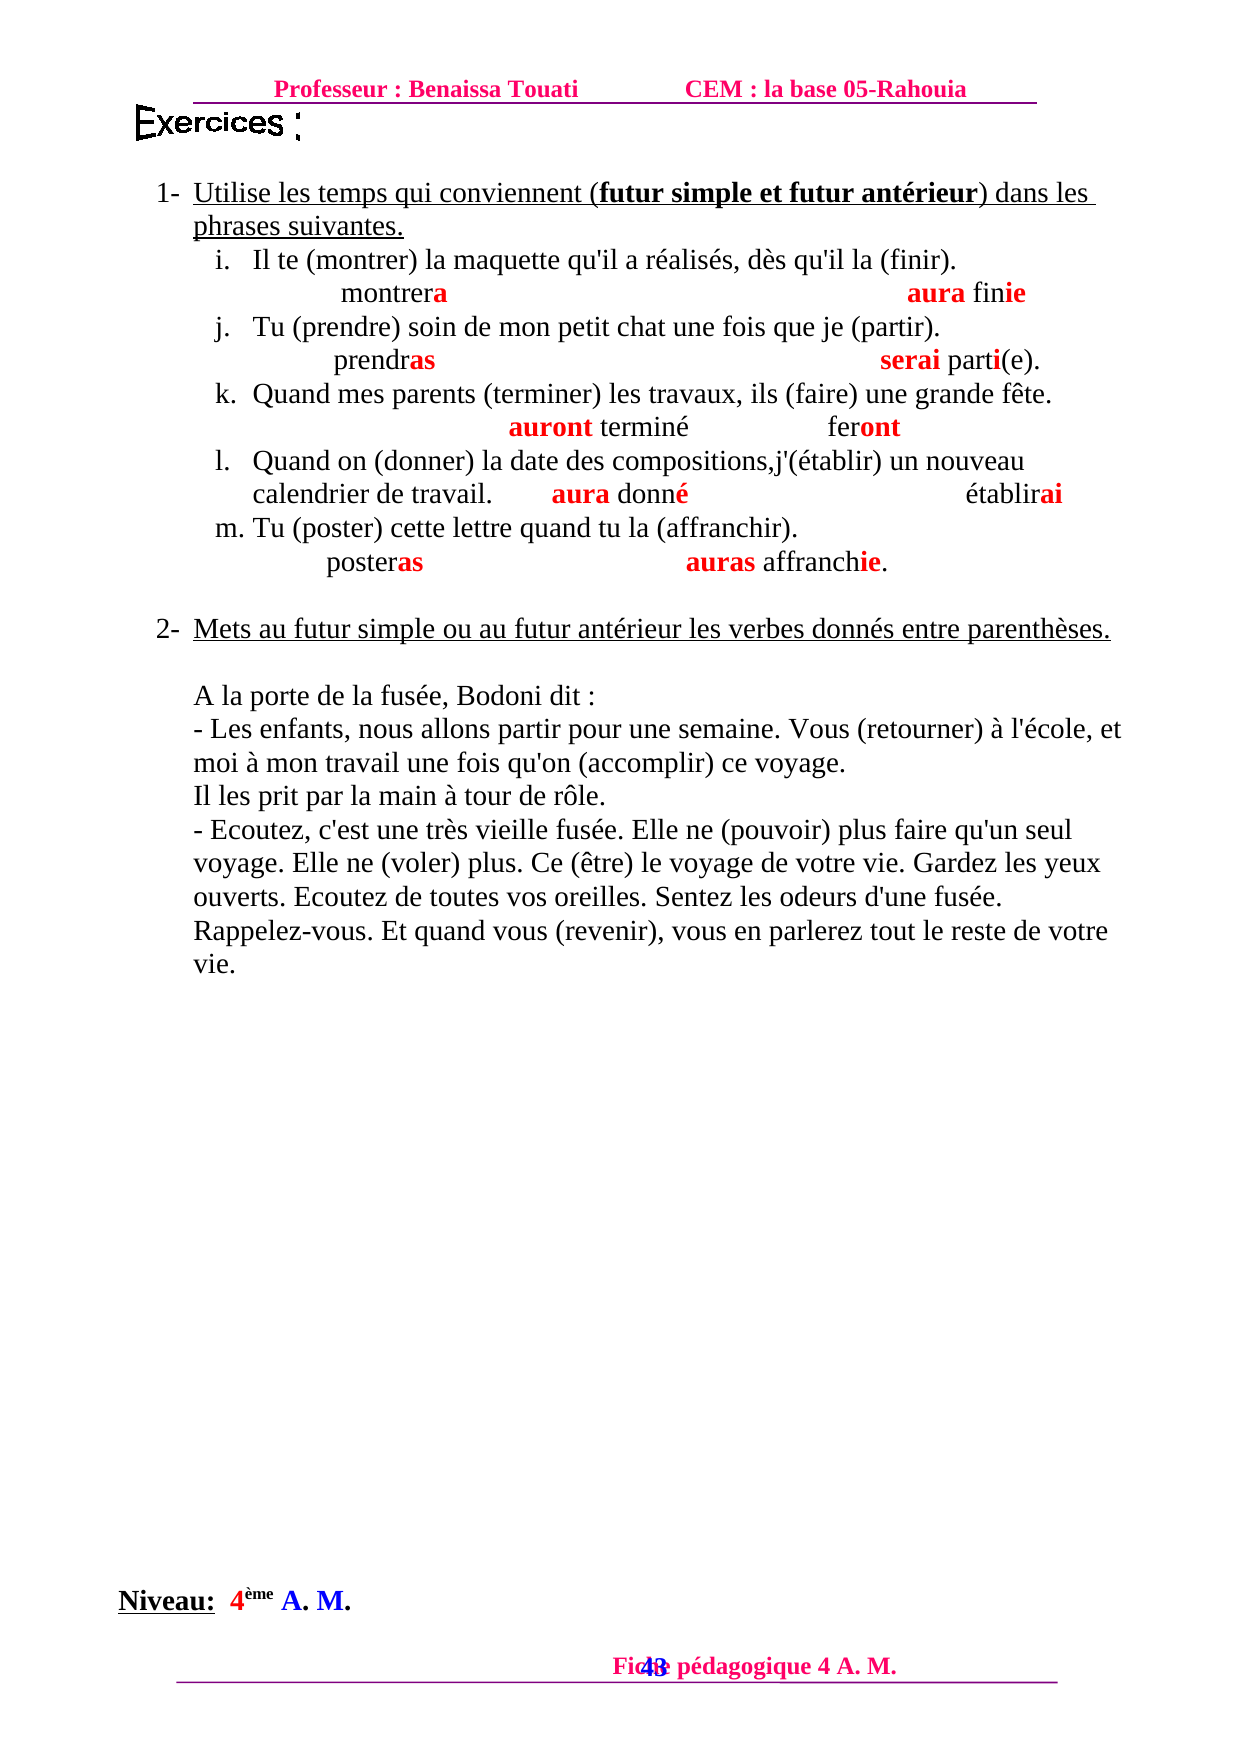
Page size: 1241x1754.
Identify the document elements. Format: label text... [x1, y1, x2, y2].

list Quand mes parents (terminer) les travaux, ils (faire) une grande fête. [215, 376, 1122, 409]
list Mets au futur simple ou au futur antérieur les verbes donnés entre parenthèses. [156, 611, 1122, 644]
list Utilise les temps qui conviennent (futur simple et futur antérieur) dans les phrases suivantes. [156, 175, 1122, 242]
text A la porte de la fusée, Bodoni dit : [193, 678, 1122, 711]
text montrera aura finie [238, 275, 1122, 309]
text - Ecoutez, c'est une très vieille fusée. Elle ne (pouvoir) plus faire qu'un seul voyage. Elle ne (voler) plus. Ce (être) le voyage de votre vie. Gardez les yeux ouverts. Ecoutez de toutes vos oreilles. Sentez les odeurs d'une fusée. Rappelez-vous. Et quand vous (revenir), vous en parlerez tout le reste de votre vie. [193, 812, 1122, 980]
list Il te (montrer) la maquette qu'il a réalisés, dès qu'il la (finir). [215, 242, 1122, 275]
list Quand on (donner) la date des compositions,j'(établir) un nouveau calendrier de travail. aura donné établirai [215, 443, 1122, 510]
text Niveau: 4ème A. M. [118, 1583, 1122, 1617]
text Il les prit par la main à tour de rôle. [193, 778, 1122, 812]
text prendras serai parti(e). [238, 342, 1122, 376]
text posteras auras affranchie. [238, 544, 1122, 577]
text auront terminé feront [238, 409, 1122, 443]
list Tu (prendre) soin de mon petit chat une fois que je (partir). [215, 309, 1122, 342]
text - Les enfants, nous allons partir pour une semaine. Vous (retourner) à l'école, et moi à mon travail une fois qu'on (accomplir) ce voyage. [193, 711, 1122, 778]
list Tu (poster) cette lettre quand tu la (affranchir). [215, 510, 1122, 544]
